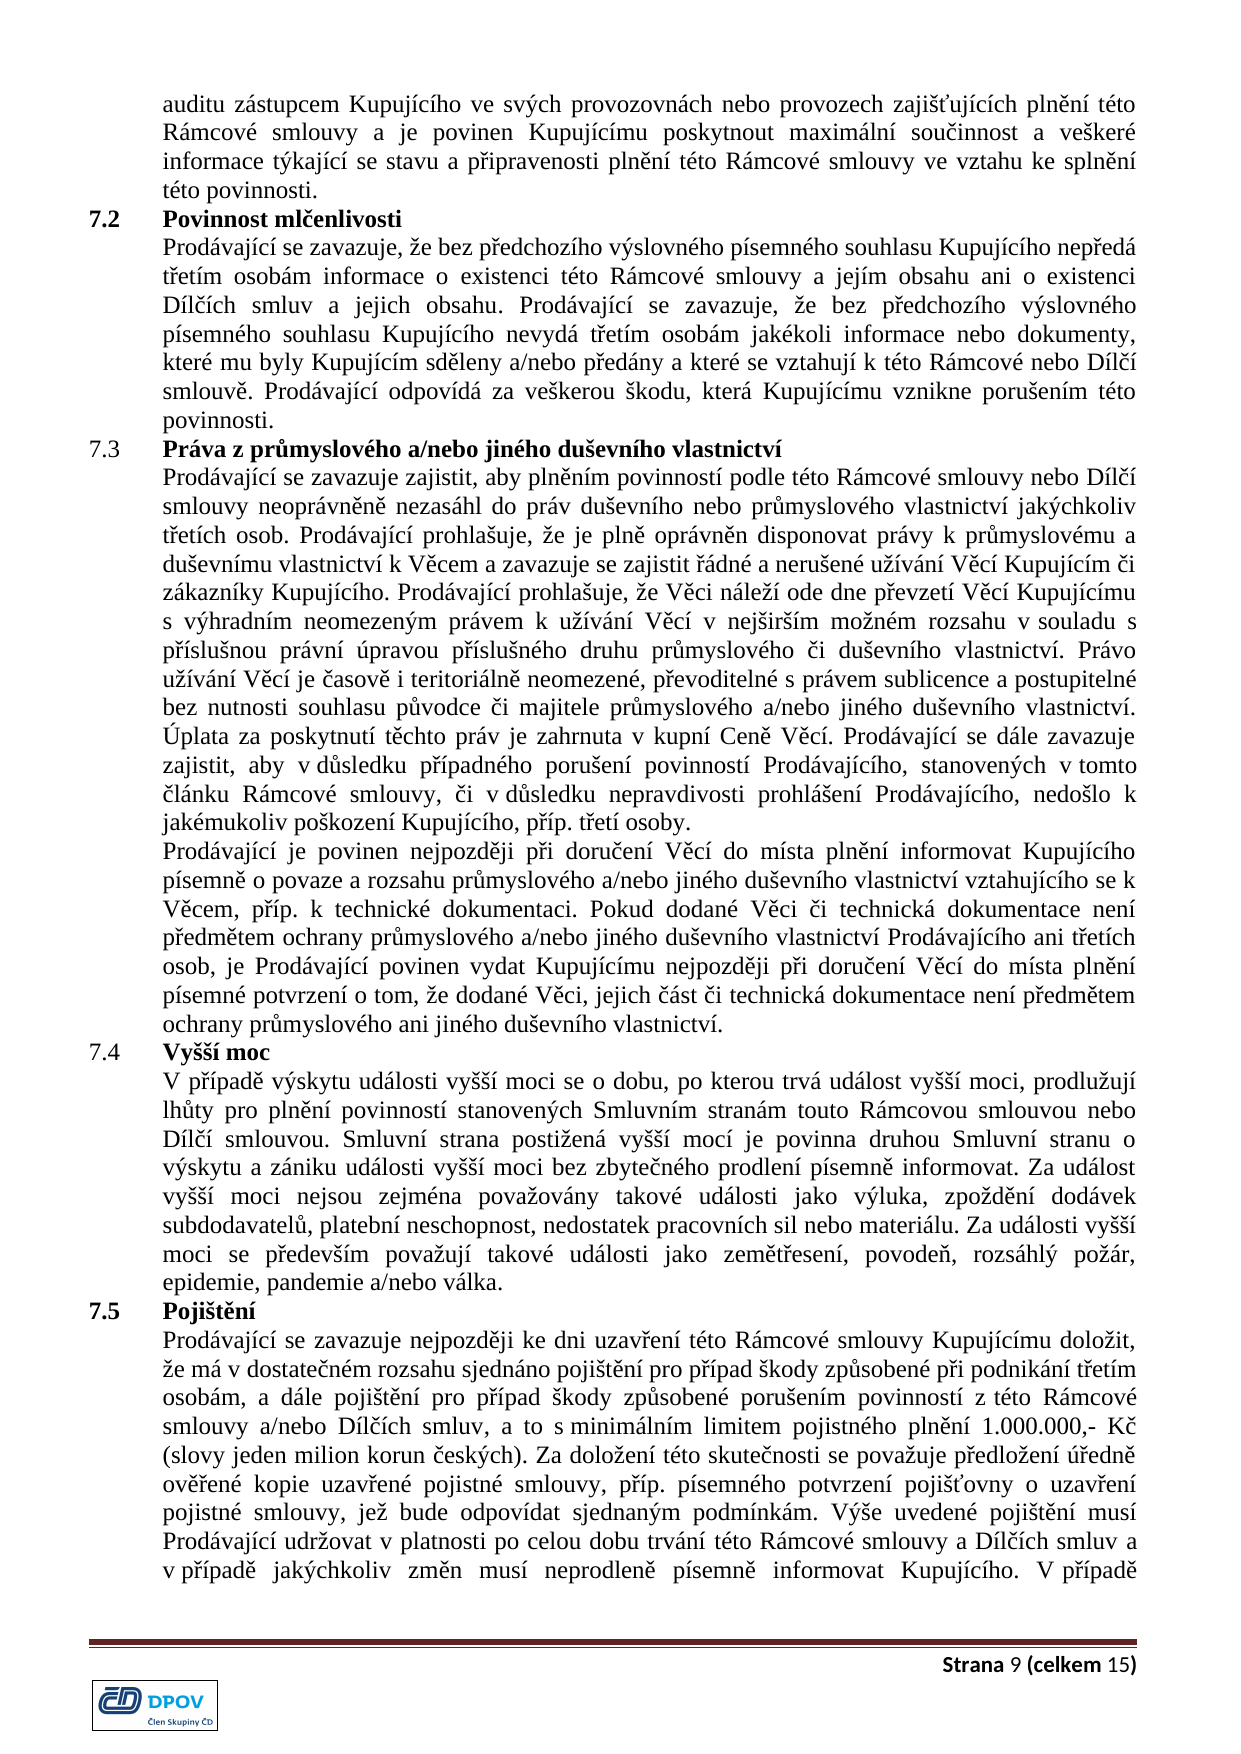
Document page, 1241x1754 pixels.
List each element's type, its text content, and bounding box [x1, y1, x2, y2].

list Povinnost mlčenlivosti [89, 204, 1137, 232]
list 7.4 Vyšší moc [89, 1037, 1137, 1066]
picture [93, 1681, 217, 1730]
list Pojištění [89, 1296, 1137, 1325]
list Prodávající se zavazuje zajistit, aby plněním povinností podle této Rámcové smlouvy nebo Dílčí smlouvy neoprávněně nezasáhl do práv duševního nebo průmyslového vlastnictví jakýchkoliv třetích osob. Prodávající prohlašuje, že je plně oprávněn disponovat právy k průmyslovému a duševnímu vlastnictví k Věcem a zavazuje se zajistit řádné a nerušené užívání Věcí Kupujícím či zákazníky Kupujícího. Prodávající prohlašuje, že Věci náleží ode dne převzetí Věcí Kupujícímu s výhradním neomezeným právem k užívání Věcí v nejširším možném rozsahu v souladu s příslušnou právní úpravou příslušného druhu průmyslového či duševního vlastnictví. Právo užívání Věcí je časově i teritoriálně neomezené, převoditelné s právem sublicence a postupitelné bez nutnosti souhlasu původce či majitele průmyslového a/nebo jiného duševního vlastnictví. Úplata za poskytnutí těchto práv je zahrnuta v kupní Ceně Věcí. Prodávající se dále zavazuje zajistit, aby v důsledku případného porušení povinností Prodávajícího, stanovených v tomto článku Rámcové smlouvy, či v důsledku nepravdivosti prohlášení Prodávajícího, nedošlo k jakémukoliv poškození Kupujícího, příp. třetí osoby. [162, 462, 1137, 836]
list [162, 1325, 1137, 1584]
list Prodávající se zavazuje, že bez předchozího výslovného písemného souhlasu Kupujícího nepředá třetím osobám informace o existenci této Rámcové smlouvy a jejím obsahu ani o existenci Dílčích smluv a jejich obsahu. Prodávající se zavazuje, že bez předchozího výslovného písemného souhlasu Kupujícího nevydá třetím osobám jakékoli informace nebo dokumenty, které mu byly Kupujícím sděleny a/nebo předány a které se vztahují k této Rámcové nebo Dílčí smlouvě. Prodávající odpovídá za veškerou škodu, která Kupujícímu vznikne porušením této povinnosti. [162, 232, 1137, 434]
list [162, 89, 1137, 204]
list Prodávající je povinen nejpozději při doručení Věcí do místa plnění informovat Kupujícího písemně o povaze a rozsahu průmyslového a/nebo jiného duševního vlastnictví vztahujícího se k Věcem, příp. k technické dokumentaci. Pokud dodané Věci či technická dokumentace není předmětem ochrany průmyslového a/nebo jiného duševního vlastnictví Prodávajícího ani třetích osob, je Prodávající povinen vydat Kupujícímu nejpozději při doručení Věcí do místa plnění písemné potvrzení o tom, že dodané Věci, jejich část či technická dokumentace není předmětem ochrany průmyslového ani jiného duševního vlastnictví. [162, 836, 1137, 1037]
list V případě výskytu události vyšší moci se o dobu, po kterou trvá událost vyšší moci, prodlužují lhůty pro plnění povinností stanovených Smluvním stranám touto Rámcovou smlouvou nebo Dílčí smlouvou. Smluvní strana postižená vyšší mocí je povinna druhou Smluvní stranu o výskytu a zániku události vyšší moci bez zbytečného prodlení písemně informovat. Za událost vyšší moci nejsou zejména považovány takové události jako výluka, zpoždění dodávek subdodavatelů, platební neschopnost, nedostatek pracovních sil nebo materiálu. Za události vyšší moci se především považují takové události jako zemětřesení, povodeň, rozsáhlý požár, epidemie, pandemie a/nebo válka. [162, 1066, 1137, 1296]
list 7.3 Práva z průmyslového a/nebo jiného duševního vlastnictví [89, 434, 1137, 462]
